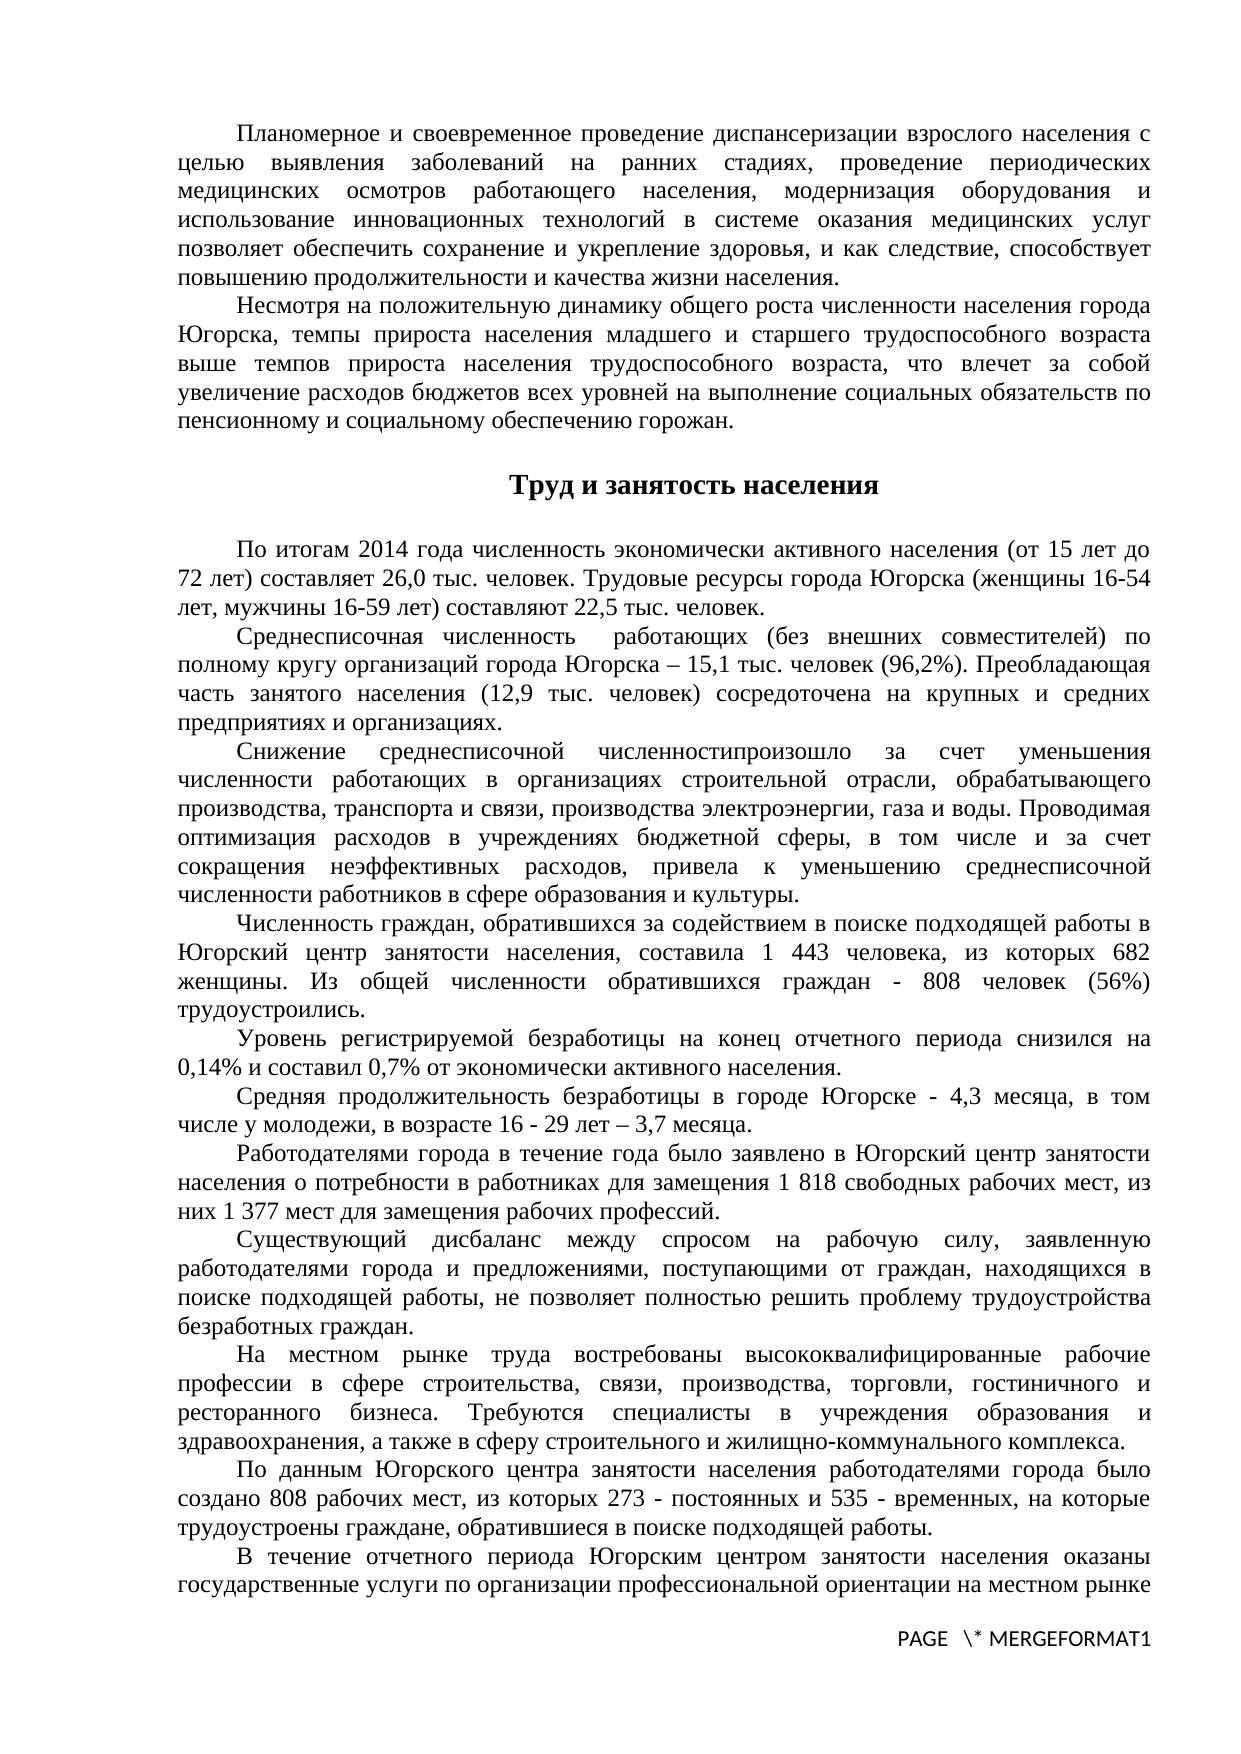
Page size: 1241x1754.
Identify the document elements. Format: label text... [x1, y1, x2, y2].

text На местном рынке труда востребованы высококвалифицированные рабочие профессии в сфере строительства, связи, производства, торговли, гостиничного и ресторанного бизнеса. Требуются специалисты в учреждения образования и здравоохранения, а также в сферу строительного и жилищно-коммунального комплекса. [177, 1339, 1152, 1454]
text Работодателями города в течение года было заявлено в Югорский центр занятости населения о потребности в работниках для замещения 1 818 свободных рабочих мест, из них 1 377 мест для замещения рабочих профессий. [177, 1138, 1152, 1224]
text Уровень регистрируемой безработицы на конец отчетного периода снизился на 0,14% и составил 0,7% от экономически активного населения. [177, 1023, 1152, 1081]
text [177, 1541, 1152, 1598]
text Снижение среднесписочной численностипроизошло за счет уменьшения численности работающих в организациях строительной отрасли, обрабатывающего производства, транспорта и связи, производства электроэнергии, газа и воды. Проводимая оптимизация расходов в учреждениях бюджетной сферы, в том числе и за счет сокращения неэффективных расходов, привела к уменьшению среднесписочной численности работников в сфере образования и культуры. [177, 736, 1152, 908]
text Труд и занятость населения [177, 467, 1152, 501]
text Существующий дисбаланс между спросом на рабочую силу, заявленную работодателями города и предложениями, поступающими от граждан, находящихся в поиске подходящей работы, не позволяет полностью решить проблему трудоустройства безработных граждан. [177, 1224, 1152, 1339]
subtitle Планомерное и своевременное проведение диспансеризации взрослого населения с целью выявления заболеваний на ранних стадиях, проведение периодических медицинских осмотров работающего населения, модернизация оборудования и использование инновационных технологий в системе оказания медицинских услуг позволяет обеспечить сохранение и укрепление здоровья, и как следствие, способствует повышению продолжительности и качества жизни населения. [177, 118, 1152, 291]
text По итогам 2014 года численность экономически активного населения (от 15 лет до 72 лет) составляет 26,0 тыс. человек. Трудовые ресурсы города Югорска (женщины 16-54 лет, мужчины 16-59 лет) составляют 22,5 тыс. человек. [177, 534, 1152, 621]
text Средняя продолжительность безработицы в городе Югорске - 4,3 месяца, в том числе у молодежи, в возрасте 16 - 29 лет – 3,7 месяца. [177, 1081, 1152, 1138]
text Несмотря на положительную динамику общего роста численности населения города Югорска, темпы прироста населения младшего и старшего трудоспособного возраста выше темпов прироста населения трудоспособного возраста, что влечет за собой увеличение расходов бюджетов всех уровней на выполнение социальных обязательств по пенсионному и социальному обеспечению горожан. [177, 291, 1152, 434]
text Численность граждан, обратившихся за содействием в поиске подходящей работы в Югорский центр занятости населения, составила 1 443 человека, из которых 682 женщины. Из общей численности обратившихся граждан - 808 человек (56%) трудоустроились. [177, 908, 1152, 1023]
text По данным Югорского центра занятости населения работодателями города было создано 808 рабочих мест, из которых 273 - постоянных и 535 - временных, на которые трудоустроены граждане, обратившиеся в поиске подходящей работы. [177, 1454, 1152, 1541]
text Среднесписочная численность работающих (без внешних совместителей) по полному кругу организаций города Югорска – 15,1 тыс. человек (96,2%). Преобладающая часть занятого населения (12,9 тыс. человек) сосредоточена на крупных и средних предприятиях и организациях. [177, 621, 1152, 736]
